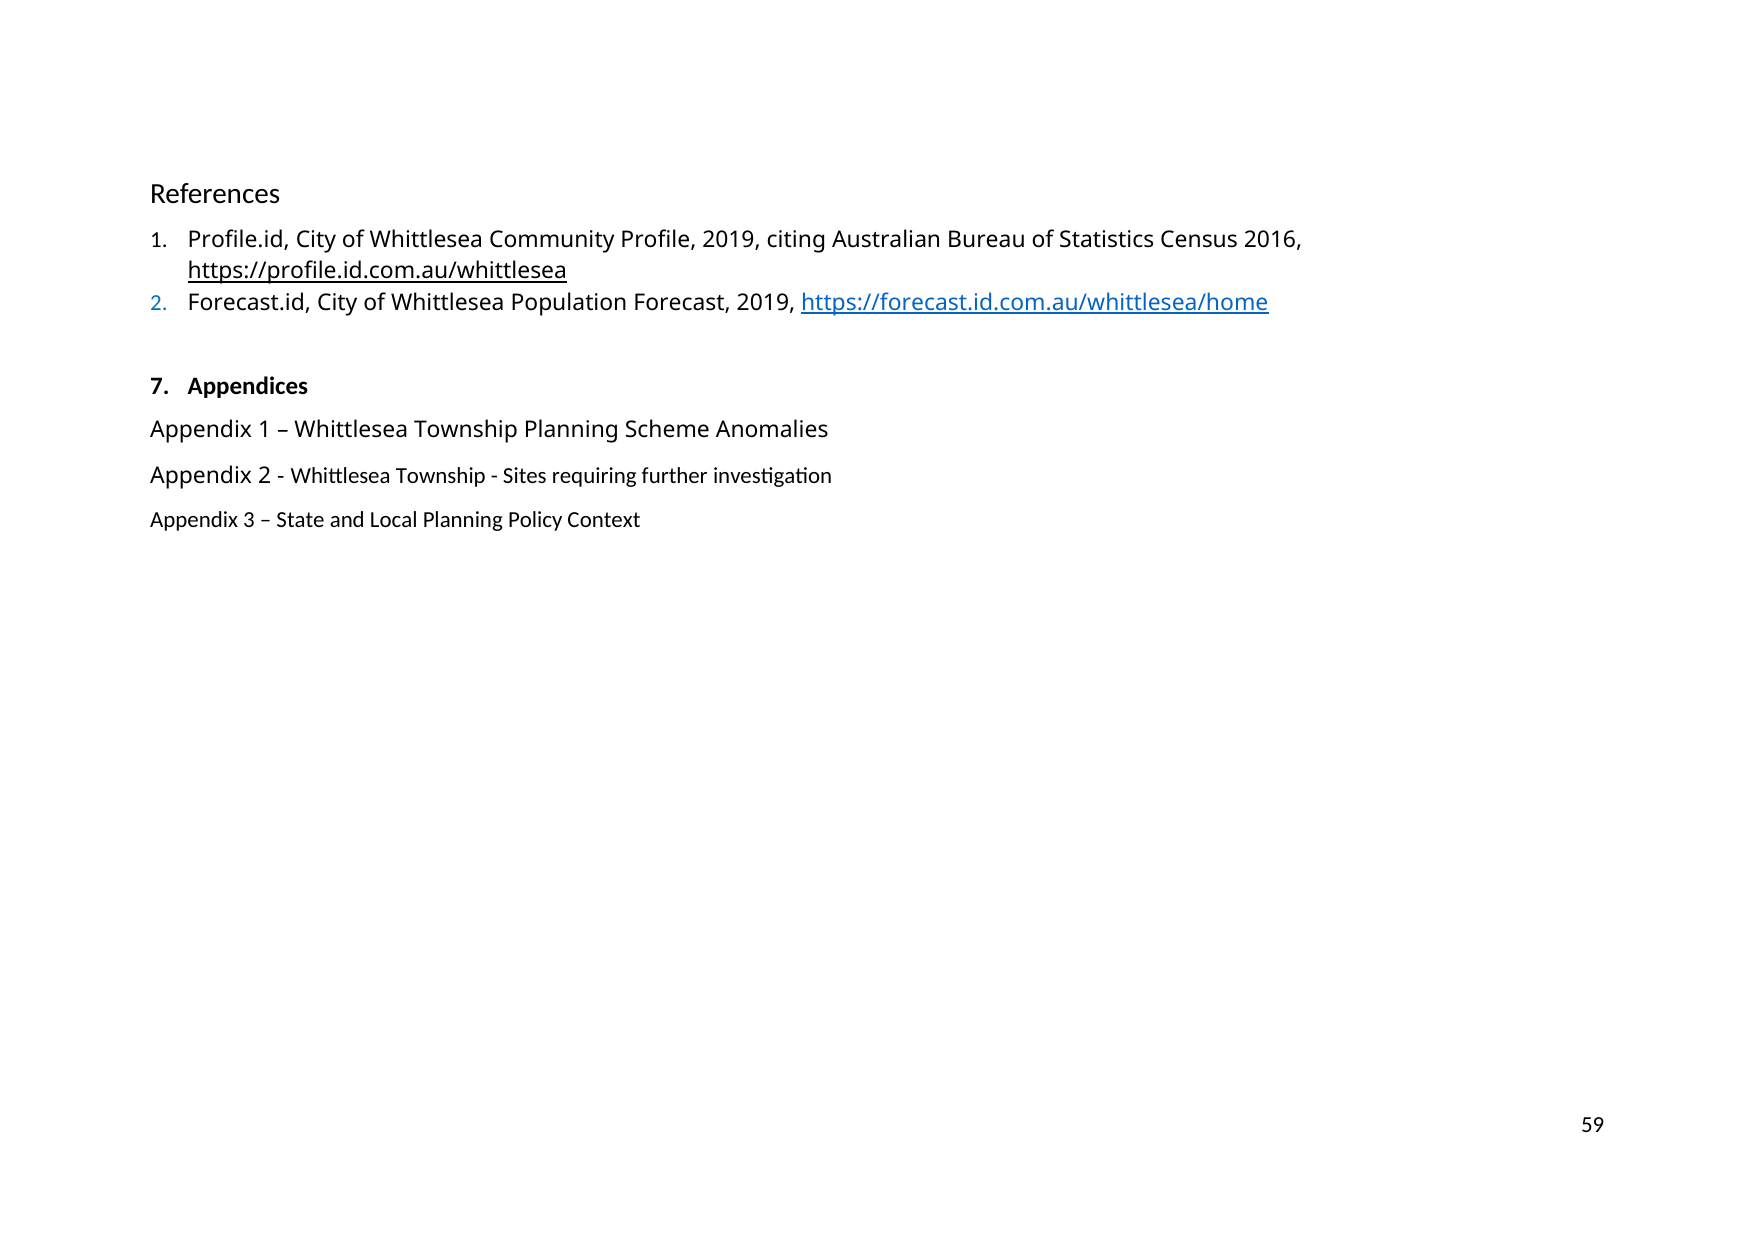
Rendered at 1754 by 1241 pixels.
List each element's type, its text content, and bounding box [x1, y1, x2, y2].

list Profile.id, City of Whittlesea Community Profile, 2019, citing Australian Bureau of Statistics Census 2016, https://profile.id.com.au/whittlesea [150, 223, 1604, 286]
list Forecast.id, City of Whittlesea Population Forecast, 2019, https://forecast.id.com.au/whittlesea/home [150, 286, 1604, 317]
text Appendix 1 – Whittlesea Township Planning Scheme Anomalies [150, 413, 1604, 444]
text References [150, 175, 1604, 211]
text Appendices [150, 370, 1604, 400]
text Appendix 2 - Whittlesea Township - Sites requiring further investigation [150, 459, 1604, 490]
text Appendix 3 – State and Local Planning Policy Context [150, 505, 1604, 533]
